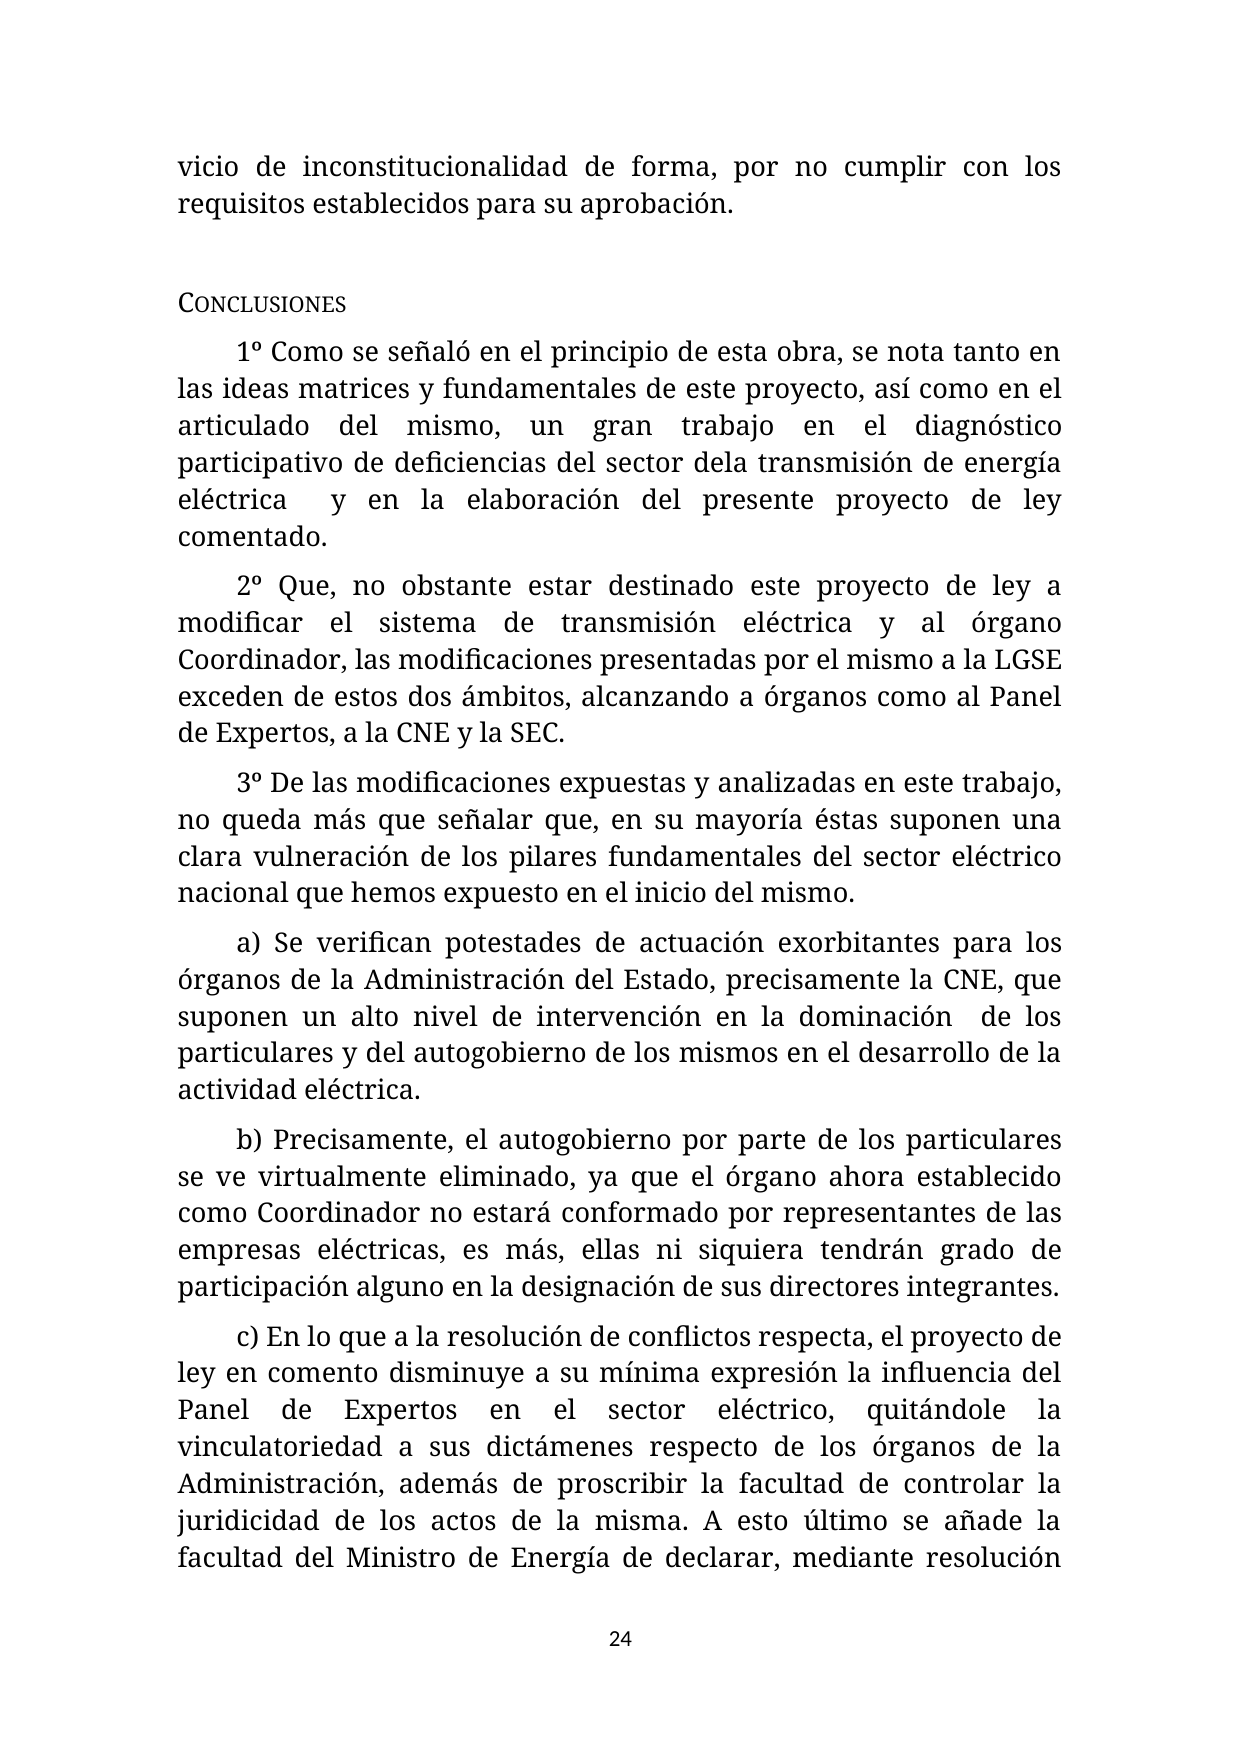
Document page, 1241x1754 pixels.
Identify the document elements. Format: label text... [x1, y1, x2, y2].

text a) Se verifican potestades de actuación exorbitantes para los órganos de la Administración del Estado, precisamente la CNE, que suponen un alto nivel de intervención en la dominación de los particulares y del autogobierno de los mismos en el desarrollo de la actividad eléctrica. [177, 923, 1063, 1108]
text 3º De las modificaciones expuestas y analizadas en este trabajo, no queda más que señalar que, en su mayoría éstas suponen una clara vulneración de los pilares fundamentales del sector eléctrico nacional que hemos expuesto en el inicio del mismo. [177, 763, 1063, 911]
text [177, 1317, 1063, 1575]
text 1º Como se señaló en el principio de esta obra, se nota tanto en las ideas matrices y fundamentales de este proyecto, así como en el articulado del mismo, un gran trabajo en el diagnóstico participativo de deficiencias del sector dela transmisión de energía eléctrica y en la elaboración del presente proyecto de ley comentado. [177, 333, 1063, 554]
text b) Precisamente, el autogobierno por parte de los particulares se ve virtualmente eliminado, ya que el órgano ahora establecido como Coordinador no estará conformado por representantes de las empresas eléctricas, es más, ellas ni siquiera tendrán grado de participación alguno en la designación de sus directores integrantes. [177, 1120, 1063, 1304]
text Conclusiones [177, 283, 1063, 320]
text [177, 148, 1063, 221]
text 2º Que, no obstante estar destinado este proyecto de ley a modificar el sistema de transmisión eléctrica y al órgano Coordinador, las modificaciones presentadas por el mismo a la LGSE exceden de estos dos ámbitos, alcanzando a órganos como al Panel de Expertos, a la CNE y la SEC. [177, 566, 1063, 751]
